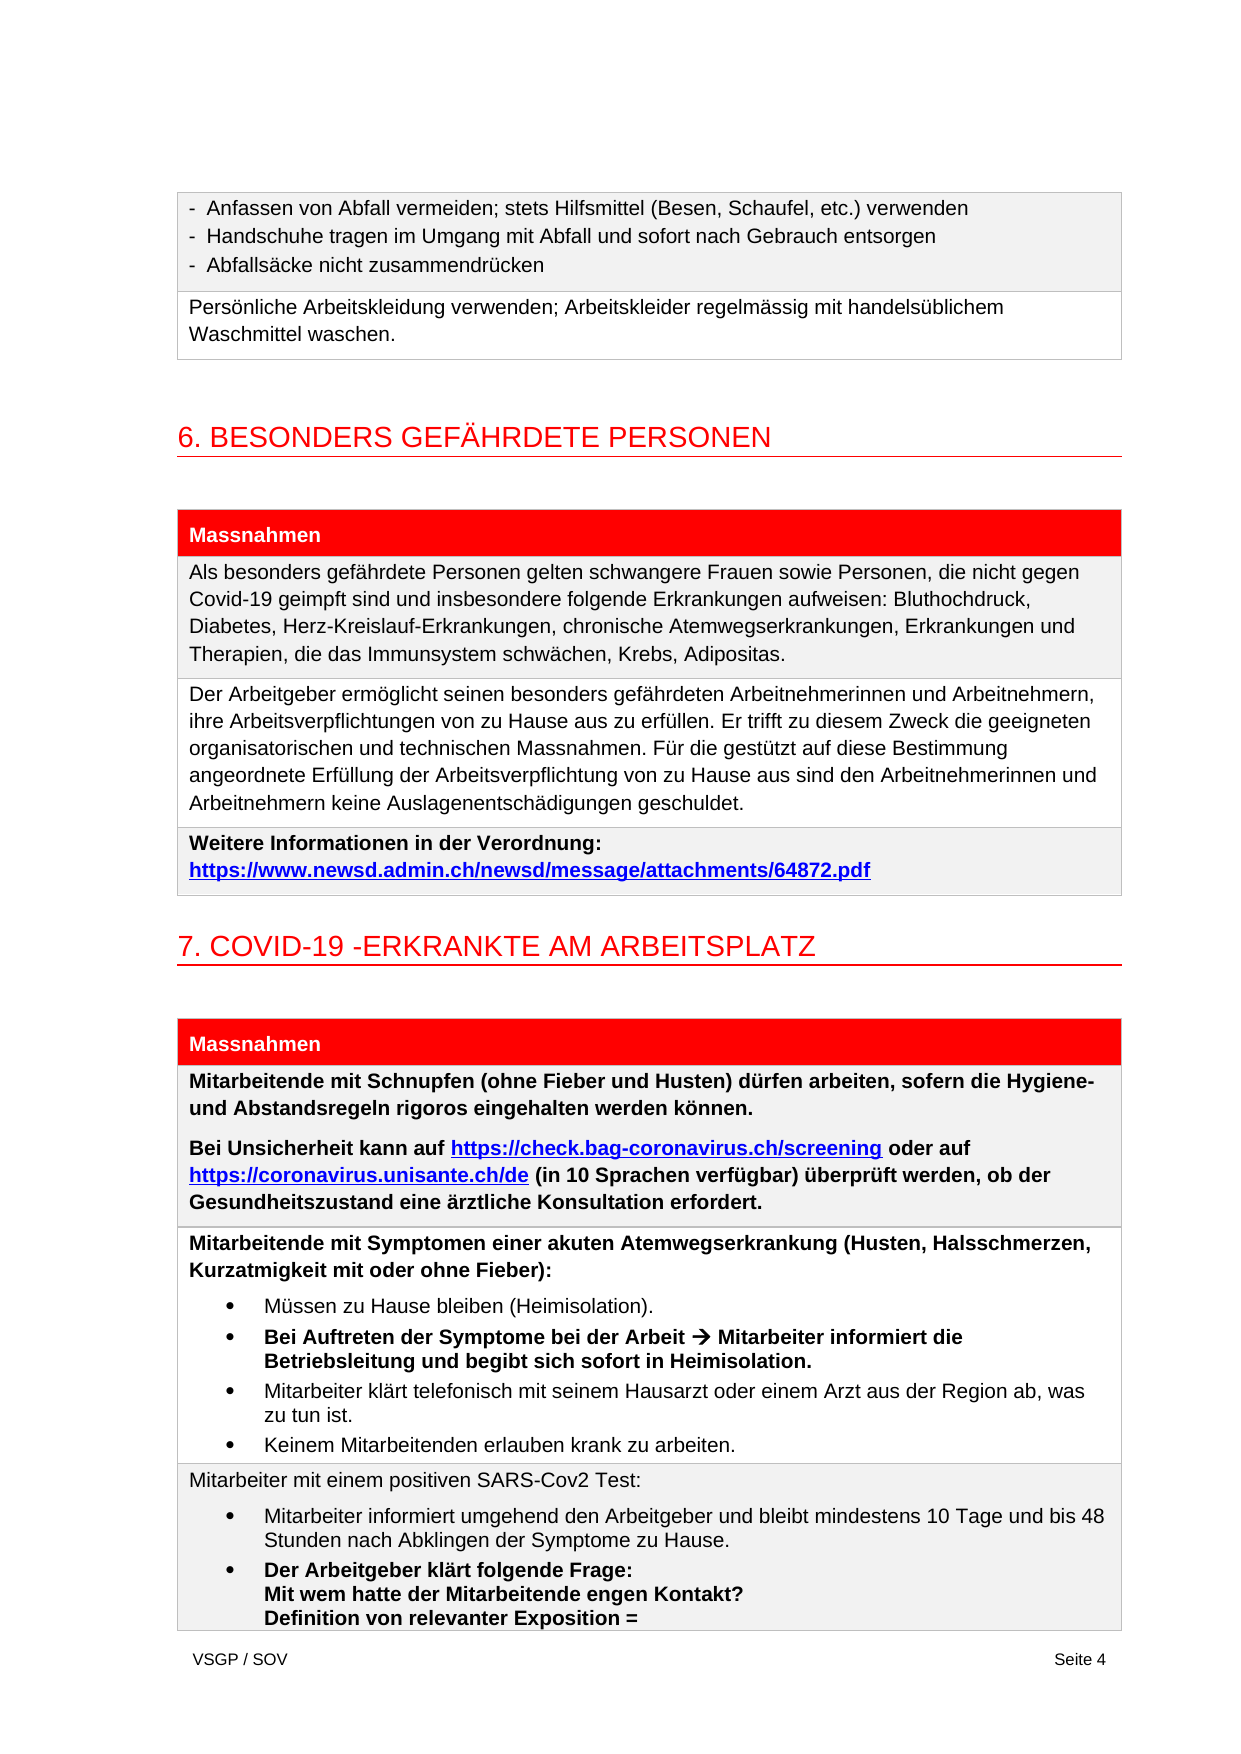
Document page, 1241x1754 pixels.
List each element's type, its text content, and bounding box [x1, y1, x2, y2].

table_cell Mitarbeitende mit Symptomen einer akuten Atemwegserkrankung (Husten, Halsschmerzen, Kurzatmigkeit mit oder ohne Fieber): Müssen zu Hause bleiben (Heimisolation). Bei Auftreten der Symptome bei der Arbeit Mitarbeiter informiert die Betriebsleitung und begibt sich sofort in Heimisolation. Mitarbeiter klärt telefonisch mit seinem Hausarzt oder einem Arzt aus der Region ab, was zu tun ist. Keinem Mitarbeitenden erlauben krank zu arbeiten. [178, 1228, 1121, 1463]
table_header Massnahmen [178, 1019, 1121, 1065]
table_cell Mitarbeitende mit Schnupfen (ohne Fieber und Husten) dürfen arbeiten, sofern die Hygiene- und Abstandsregeln rigoros eingehalten werden können. Bei Unsicherheit kann auf https://check.bag-coronavirus.ch/screening oder auf https://coronavirus.unisante.ch/de (in 10 Sprachen verfügbar) überprüft werden, ob der Gesundheitszustand eine ärztliche Konsultation erfordert. [178, 1066, 1121, 1226]
table_cell Der Arbeitgeber ermöglicht seinen besonders gefährdeten Arbeitnehmerinnen und Arbeitnehmern, ihre Arbeitsverpflichtungen von zu Hause aus zu erfüllen. Er trifft zu diesem Zweck die geeigneten organisatorischen und technischen Massnahmen. Für die gestützt auf diese Bestimmung angeordnete Erfüllung der Arbeitsverpflichtung von zu Hause aus sind den Arbeitnehmerinnen und Arbeitnehmern keine Auslagenentschädigungen geschuldet. [178, 679, 1121, 827]
table_header Massnahmen [178, 510, 1121, 556]
subtitle 6. Besonders Gefährdete Personen [177, 420, 1122, 456]
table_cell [178, 193, 1121, 291]
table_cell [178, 1464, 1121, 1630]
table_cell Als besonders gefährdete Personen gelten schwangere Frauen sowie Personen, die nicht gegen Covid-19 geimpft sind und insbesondere folgende Erkrankungen aufweisen: Bluthochdruck, Diabetes, Herz-Kreislauf-Erkrankungen, chronische Atemwegserkrankungen, Erkrankungen und Therapien, die das Immunsystem schwächen, Krebs, Adipositas. [178, 557, 1121, 678]
table_cell Persönliche Arbeitskleidung verwenden; Arbeitskleider regelmässig mit handelsüblichem Waschmittel waschen. [178, 292, 1121, 358]
subtitle 7. COVID-19 -ERKrankTe AM ARBEITSPLATZ [177, 929, 1122, 964]
table_cell Weitere Informationen in der Verordnung: https://www.newsd.admin.ch/newsd/message/attachments/64872.pdf [178, 828, 1121, 894]
